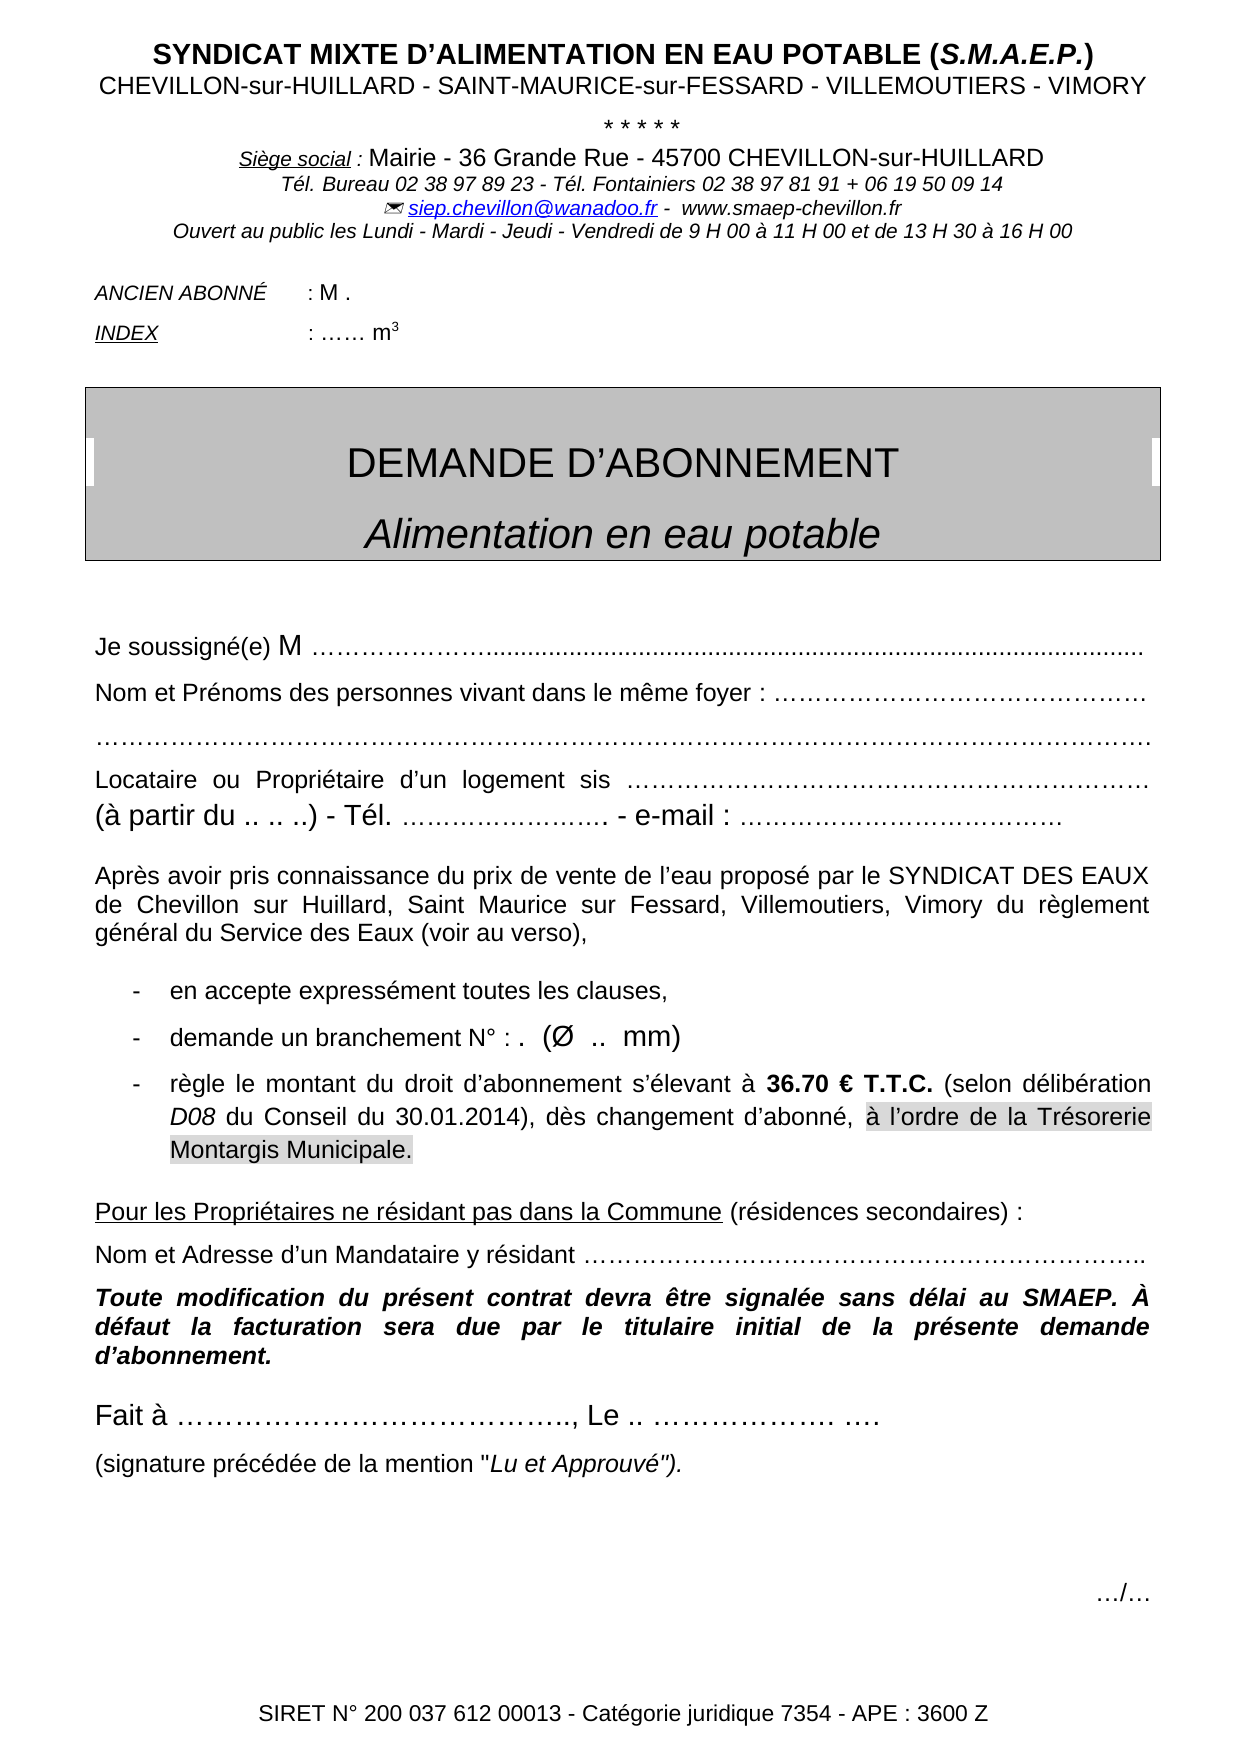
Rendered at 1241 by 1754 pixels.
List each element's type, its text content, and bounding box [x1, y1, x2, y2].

text Pour les Propriétaires ne résidant pas dans la Commune (résidences secondaires) : [94, 1197, 1152, 1226]
text Fait à ………………………………….., Le .. ………………. …. [94, 1398, 1152, 1432]
text …/… [94, 1578, 1152, 1607]
text INDEX : …… m3 [94, 319, 1152, 345]
list en accepte expressément toutes les clauses, [132, 976, 1152, 1004]
text ………………………………………………………………………………………………………………. [94, 721, 1152, 750]
list demande un branchement N° : . (Ø .. mm) [132, 1019, 1152, 1052]
text Nom et Adresse d’un Mandataire y résidant ………………………………………………………….. [94, 1240, 1152, 1269]
text Après avoir pris connaissance du prix de vente de l’eau proposé par le SYNDICAT DES EAUX de Chevillon sur Huillard, Saint Maurice sur Fessard, Villemoutiers, Vimory du règlement général du Service des Eaux (voir au verso), [94, 861, 1152, 947]
text Je soussigné(e) M …………………............................................................................................... [94, 628, 1152, 662]
text Alimentation en eau potable [86, 507, 1160, 560]
text Toute modification du présent contrat devra être signalée sans délai au SMAEP. À défaut la facturation sera due par le titulaire initial de la présente demande d’abonnement. [94, 1283, 1152, 1369]
list règle le montant du droit d’abonnement s’élevant à 36.70 € T.T.C. (selon délibération D08 du Conseil du 30.01.2014), dès changement d’abonné, à l’ordre de la Trésorerie Montargis Municipale. [132, 1069, 1152, 1164]
text (signature précédée de la mention "Lu et Approuvé"). [94, 1449, 1152, 1477]
text ANCIEN ABONNÉ : M . [94, 279, 1152, 306]
text Nom et Prénoms des personnes vivant dans le même foyer : ……………………………………… [94, 678, 1152, 707]
text DEMANDE D’ABONNEMENT [94, 438, 1152, 486]
text Locataire ou Propriétaire d’un logement sis ……………………………………………………… (à partir du .. .. ..) - Tél. ……………………. - e-mail : ………………………………… [94, 764, 1152, 832]
